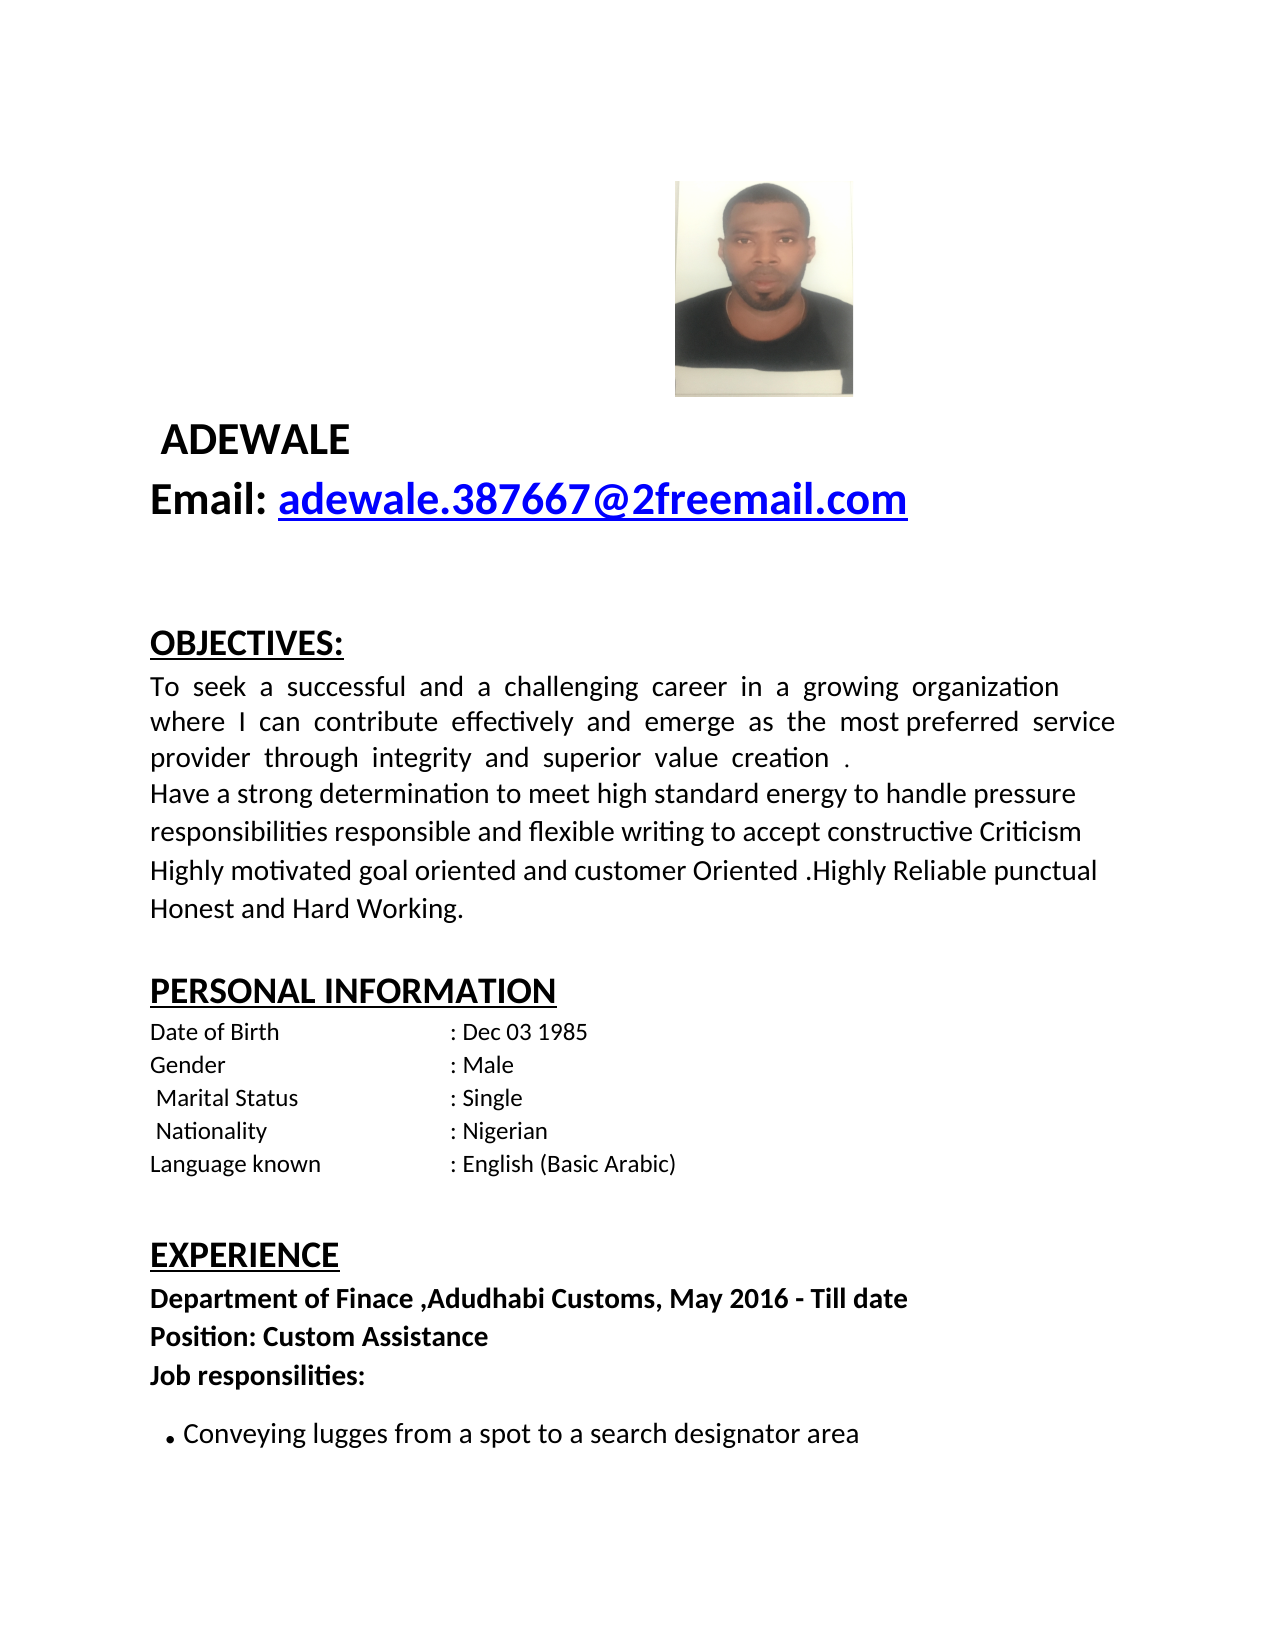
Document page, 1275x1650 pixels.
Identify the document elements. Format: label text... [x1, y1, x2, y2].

text OBJECTIVES: [150, 618, 1125, 664]
text Have a strong determination to meet high standard energy to handle pressure responsibilities responsible and flexible writing to accept constructive Criticism [150, 775, 1125, 849]
text Email: adewale.387667@2freemail.com [150, 470, 1125, 526]
text Department of Finace ,Adudhabi Customs, May 2016 - Till date [150, 1280, 1125, 1316]
text Date of Birth : Dec 03 1985 [150, 1016, 1125, 1047]
text PERSONAL INFORMATION [150, 967, 1125, 1013]
text . Conveying lugges from a spot to a search designator area [150, 1395, 1125, 1456]
text Language known : English (Basic Arabic) [150, 1148, 1125, 1179]
text EXPERIENCE [150, 1231, 1125, 1276]
text Gender : Male [150, 1049, 1125, 1080]
text Highly motivated goal oriented and customer Oriented .Highly Reliable punctual Honest and Hard Working. [150, 852, 1125, 926]
text Marital Status : Single [150, 1082, 1125, 1113]
text Nationality : Nigerian [150, 1115, 1125, 1146]
text ADEWALE [150, 410, 1125, 466]
text Job responsilities: [150, 1357, 1125, 1392]
text Position: Custom Assistance [150, 1318, 1125, 1354]
text To seek a successful and a challenging career in a growing organization where I can contribute effectively and emerge as the most preferred service provider through integrity and superior value creation . [150, 668, 1125, 775]
picture [675, 181, 854, 397]
